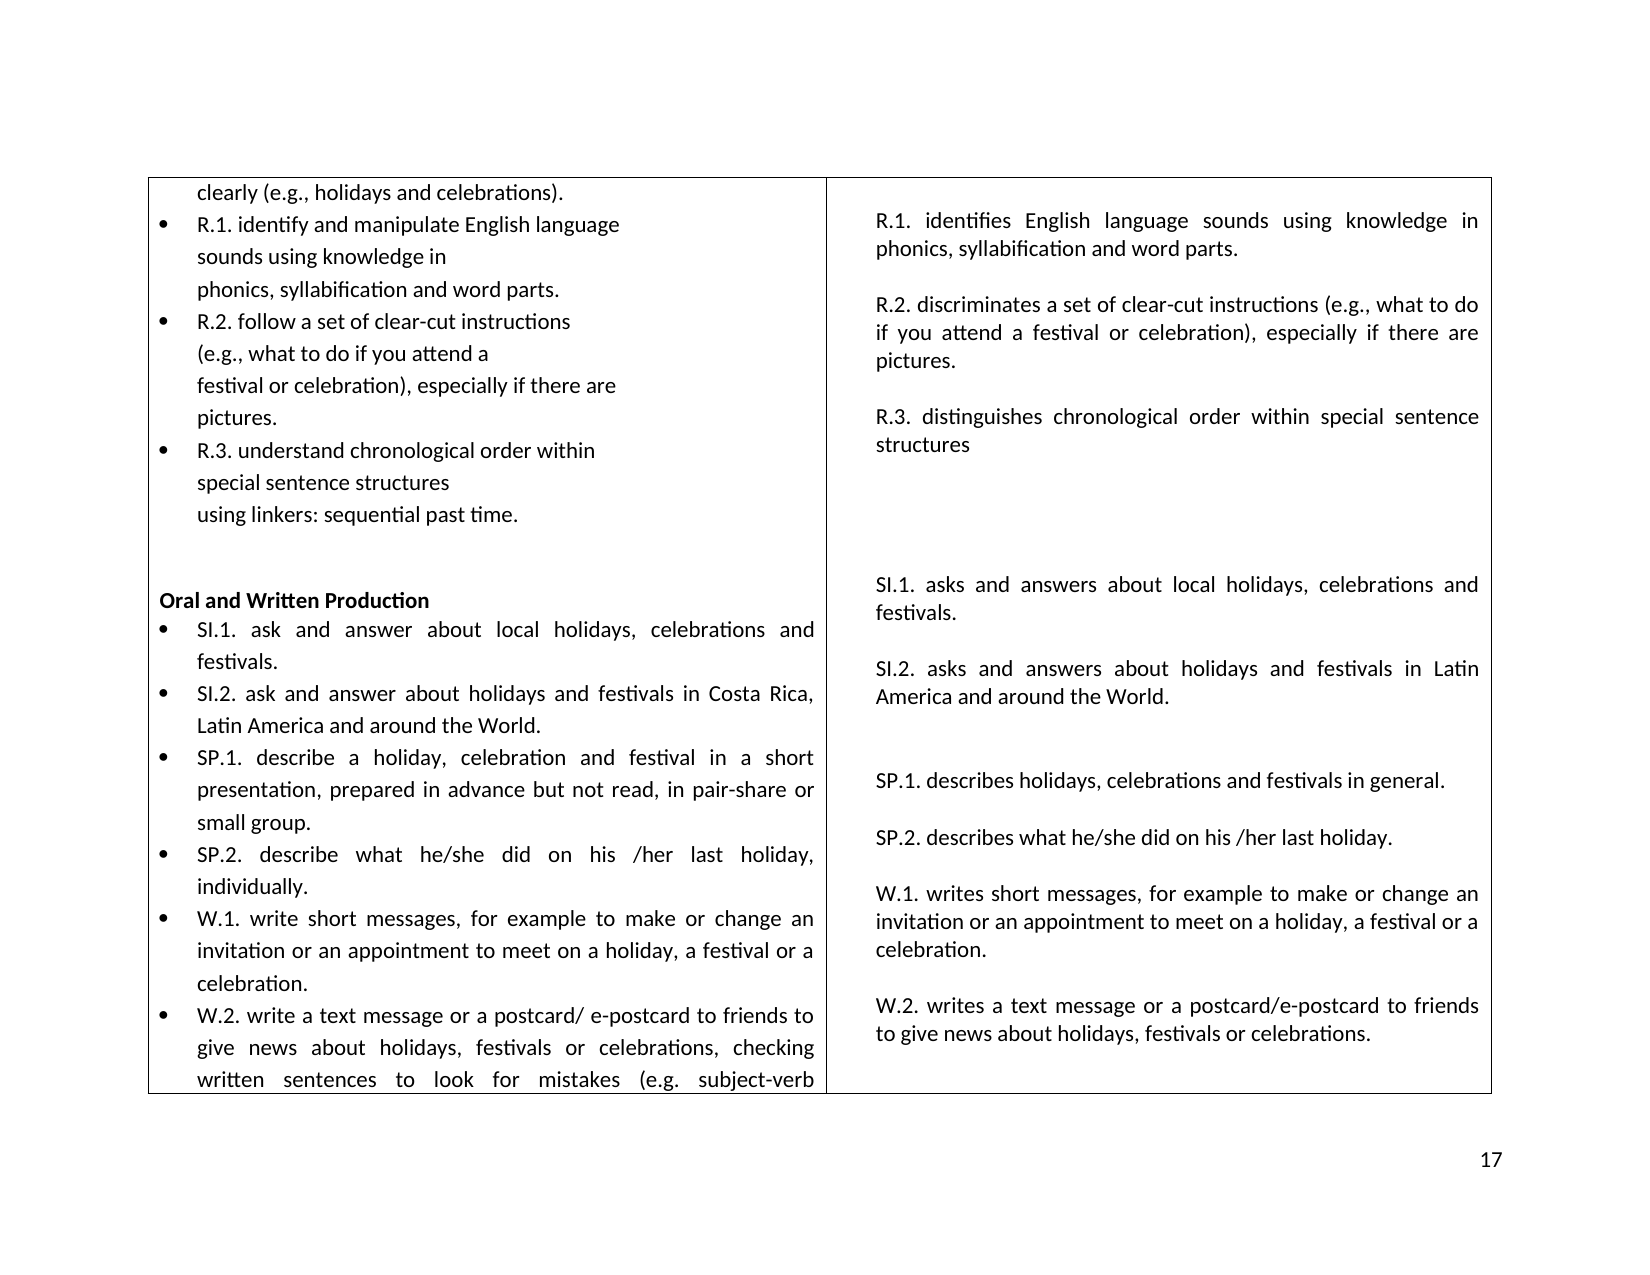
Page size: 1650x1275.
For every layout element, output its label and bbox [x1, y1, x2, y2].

table_cell [149, 178, 826, 1093]
table_cell [827, 178, 1491, 1093]
